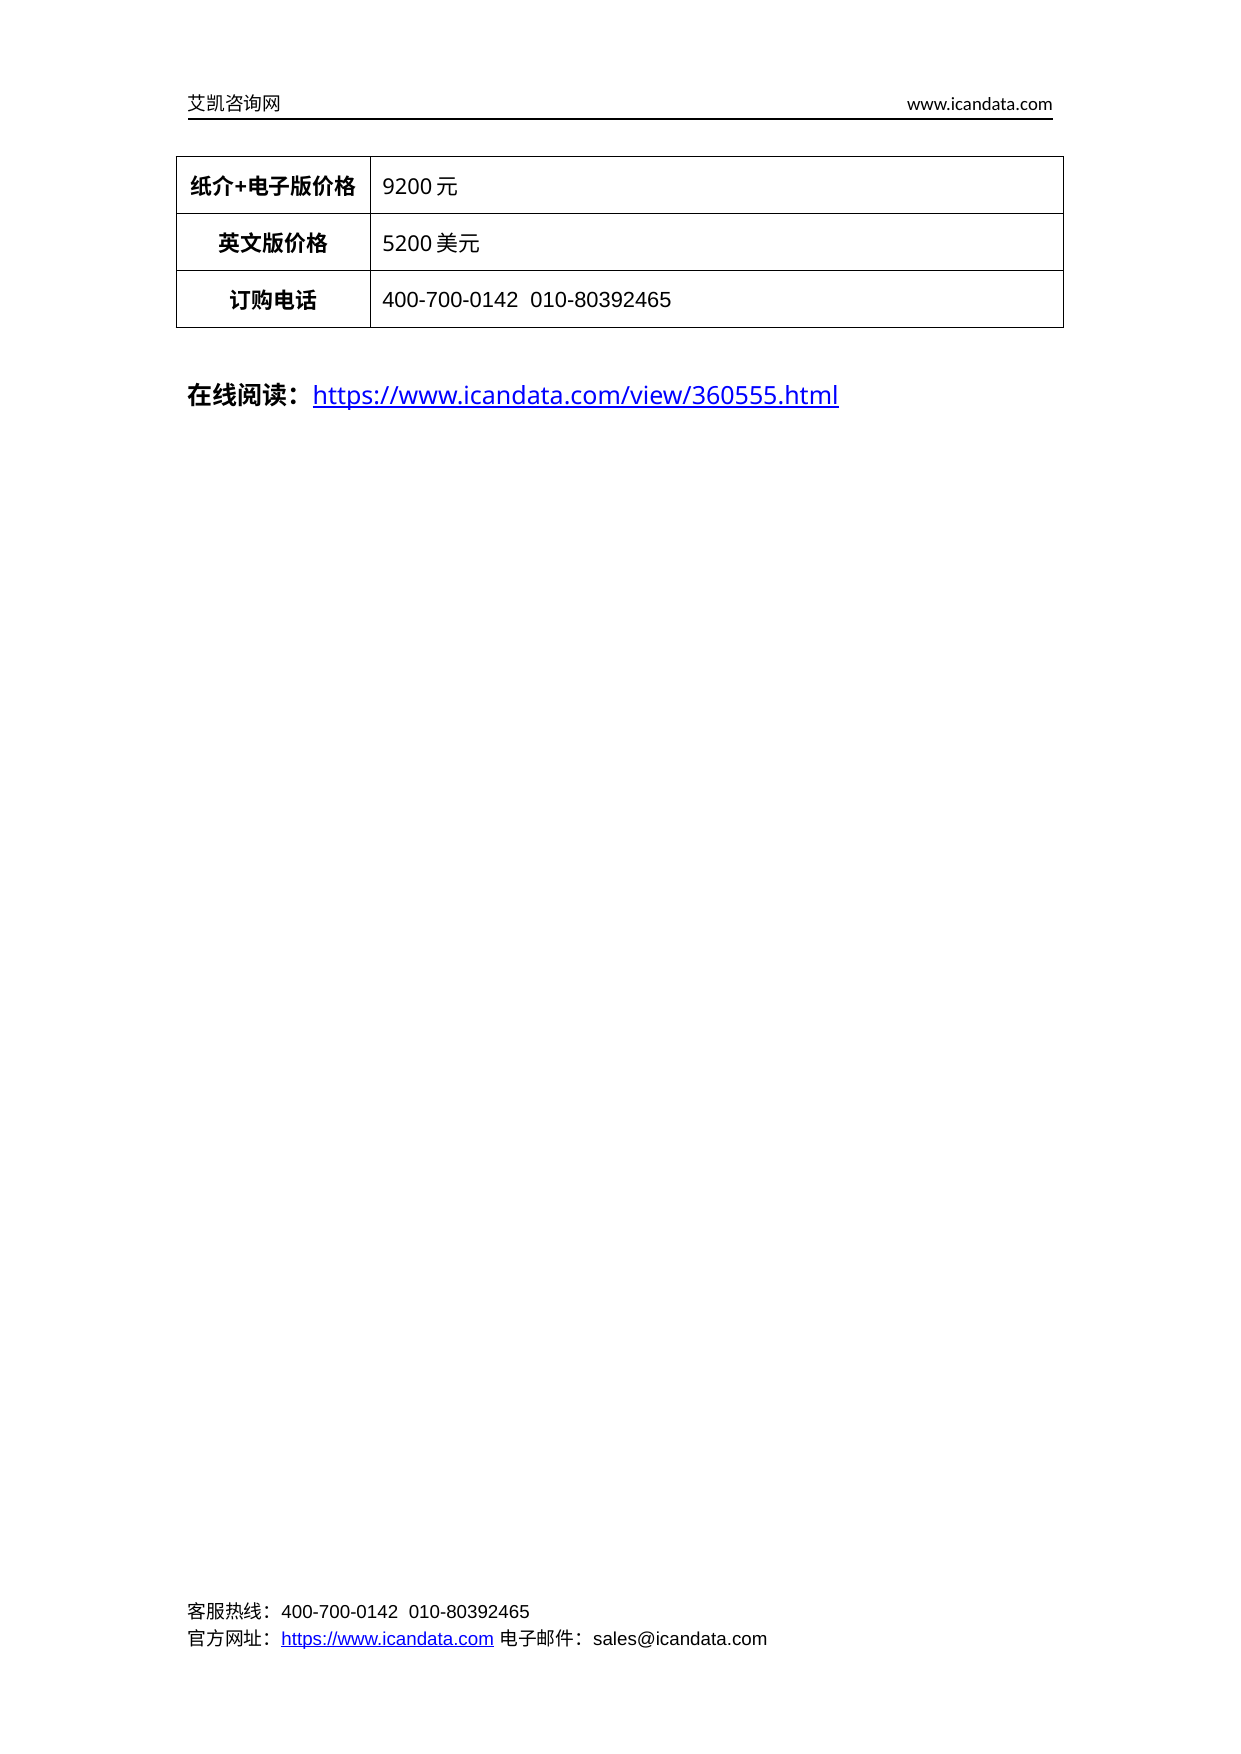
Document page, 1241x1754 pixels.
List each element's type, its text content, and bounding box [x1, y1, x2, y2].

table_cell 订购电话 [177, 271, 370, 327]
table_cell 英文版价格 [177, 214, 370, 270]
table_cell 纸介+电子版价格 [177, 157, 370, 213]
table_cell 9200元 [371, 157, 1063, 213]
table_cell 400-700-0142 010-80392465 [371, 271, 1063, 327]
table_cell 5200美元 [371, 214, 1063, 270]
text 在线阅读：https://www.icandata.com/view/360555.html [187, 361, 1053, 426]
